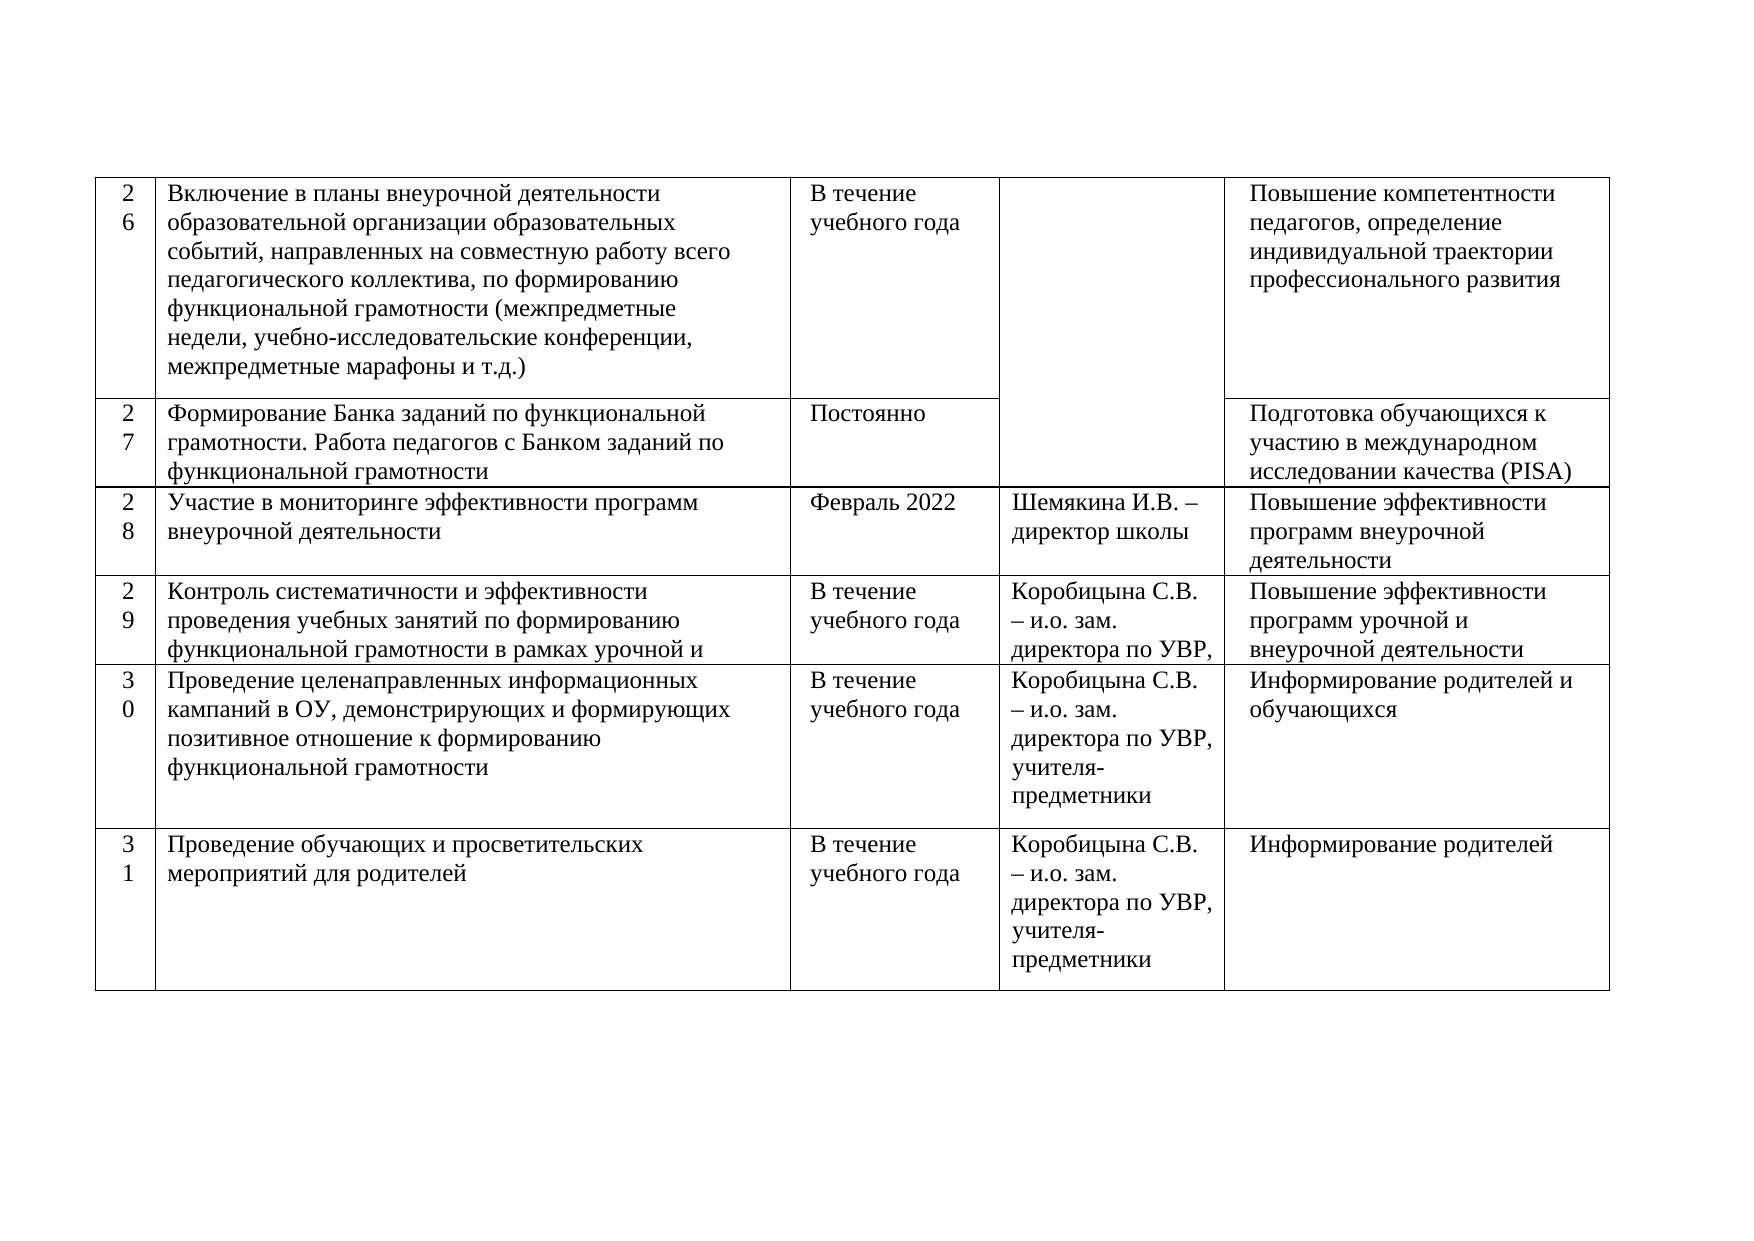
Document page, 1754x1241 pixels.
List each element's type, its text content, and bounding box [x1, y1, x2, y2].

table_cell Повышение эффективности программ урочной и внеурочной деятельности [1225, 576, 1609, 664]
table_cell Коробицына С.В. – и.о. зам. директора по УВР, учителя-предметники [1000, 576, 1224, 664]
table_cell Проведение целенаправленных информационных кампаний в ОУ, демонстрирующих и формирующих позитивное отношение к формированию функциональной грамотности [156, 665, 790, 828]
table_cell Постоянно [791, 399, 999, 486]
table_cell 30 [96, 665, 155, 828]
table_cell Информирование родителей и обучающихся [1225, 665, 1609, 828]
table_cell 31 [96, 829, 155, 990]
table_cell Февраль 2022 [791, 488, 999, 575]
table_cell Участие в мониторинге эффективности программ внеурочной деятельности [156, 488, 790, 575]
table_cell В течение учебного года [791, 829, 999, 990]
table_cell Шемякина И.В. – директор школы [1000, 488, 1224, 575]
table_cell Включение в планы внеурочной деятельности образовательной организации образовательных событий, направленных на совместную работу всего педагогического коллектива, по формированию функциональной грамотности (межпредметные недели, учебно-исследовательские конференции, межпредметные марафоны и т.д.) [156, 178, 790, 397]
table_cell Формирование Банка заданий по функциональной грамотности. Работа педагогов с Банком заданий по функциональной грамотности [156, 399, 790, 486]
table_cell Контроль систематичности и эффективности проведения учебных занятий по формированию функциональной грамотности в рамках урочной и внеурочной деятельности [156, 576, 790, 664]
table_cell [1000, 178, 1224, 486]
table_cell В течение учебного года [791, 576, 999, 664]
table_cell 27 [96, 399, 155, 486]
table_cell Проведение обучающих и просветительских мероприятий для родителей [156, 829, 790, 990]
table_cell Повышение эффективности программ внеурочной деятельности [1225, 488, 1609, 575]
table_cell Повышение компетентности педагогов, определение индивидуальной траектории профессионального развития [1225, 178, 1609, 397]
table_cell В течение учебного года [791, 665, 999, 828]
table_cell Информирование родителей [1225, 829, 1609, 990]
table_cell 29 [96, 576, 155, 664]
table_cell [791, 178, 999, 397]
table_cell Подготовка обучающихся к участию в международном исследовании качества (PISA) [1225, 399, 1609, 486]
table_cell Коробицына С.В. – и.о. зам. директора по УВР, учителя-предметники [1000, 665, 1224, 828]
table_cell 28 [96, 488, 155, 575]
table_cell Коробицына С.В. – и.о. зам. директора по УВР, учителя-предметники [1000, 829, 1224, 990]
table_cell 26 [96, 178, 155, 397]
